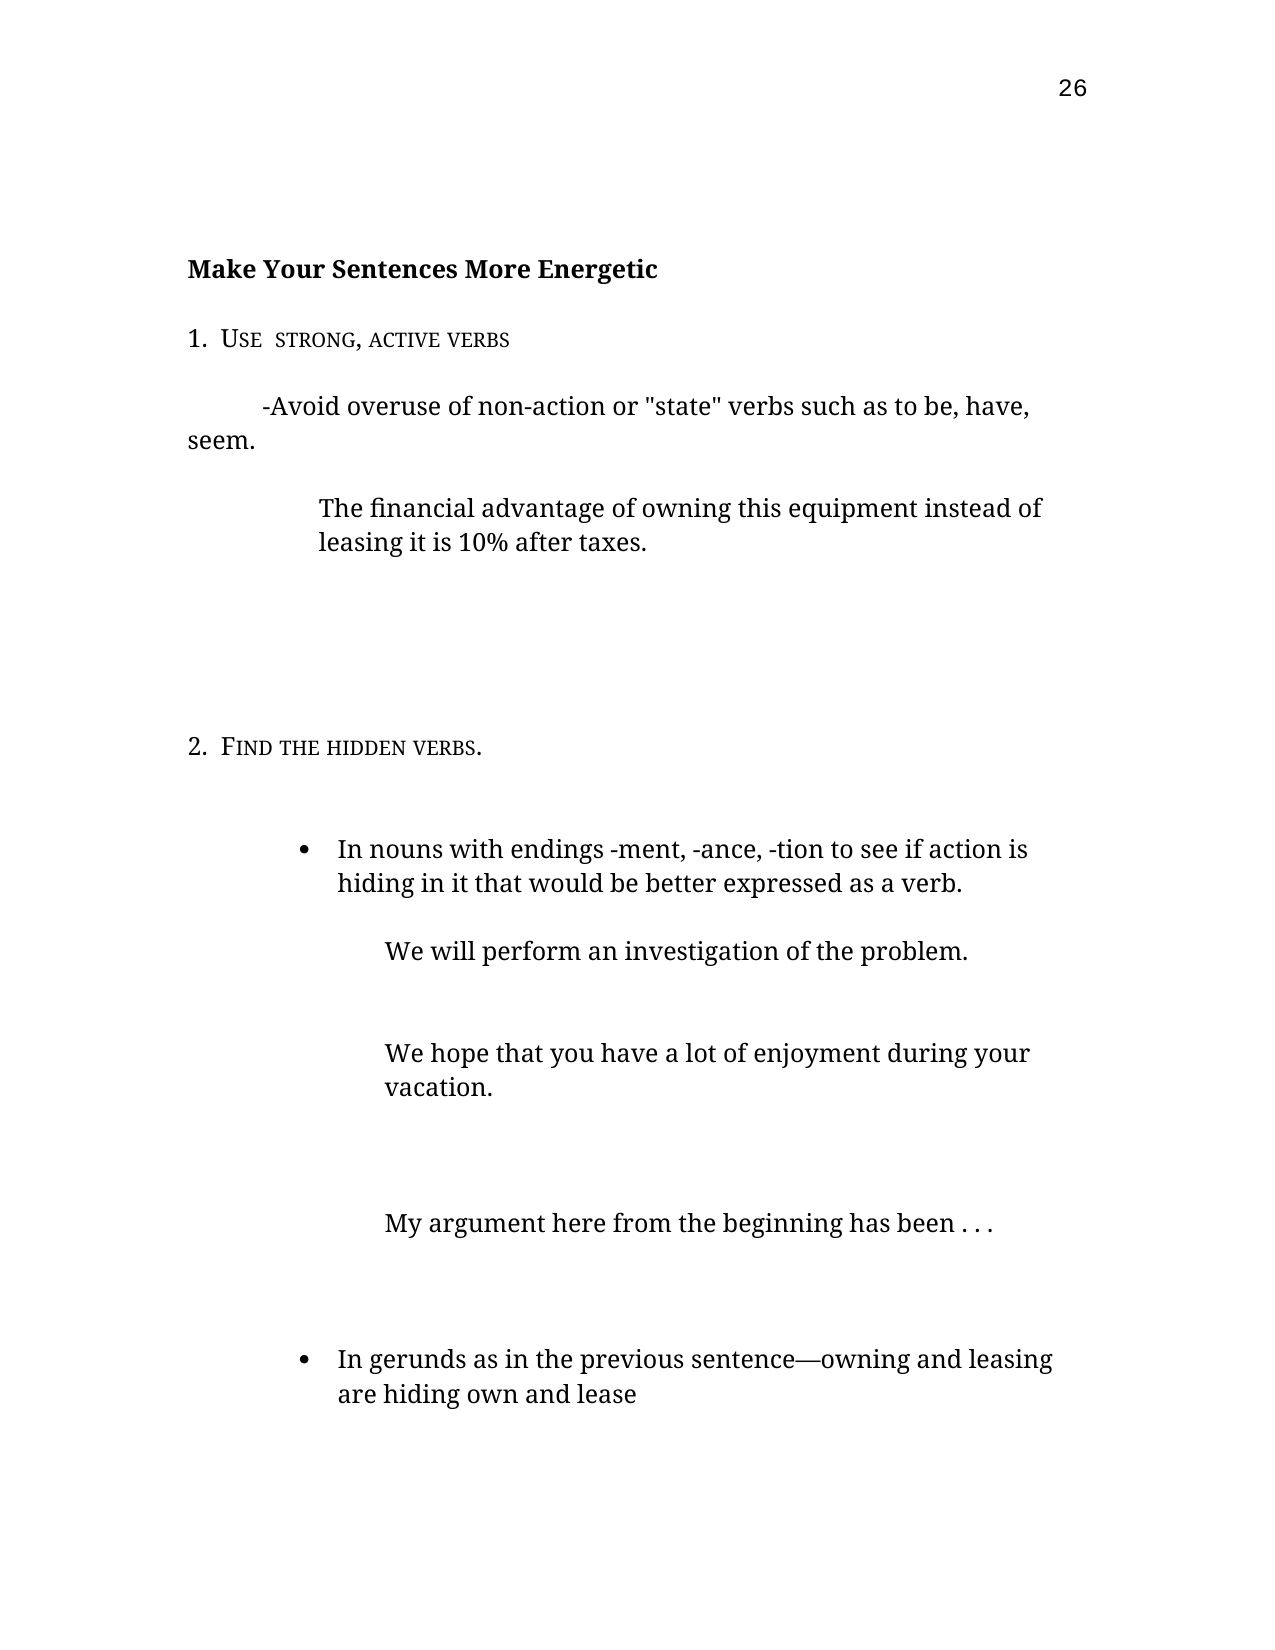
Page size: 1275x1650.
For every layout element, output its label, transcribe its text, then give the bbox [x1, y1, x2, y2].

text -Avoid overuse of non-action or "state" verbs such as to be, have, seem. [187, 388, 1087, 457]
list In nouns with endings -ment, -ance, -tion to see if action is hiding in it that would be better expressed as a verb. [300, 831, 1087, 899]
text The financial advantage of owning this equipment instead of leasing it is 10% after taxes. [319, 491, 1050, 559]
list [300, 1342, 1087, 1410]
text 1. Use strong, active verbs [187, 320, 1087, 354]
text 2. Find the hidden verbs. [187, 729, 1087, 763]
text We hope that you have a lot of enjoyment during your vacation. [384, 1036, 1087, 1104]
text We will perform an investigation of the problem. [384, 933, 1087, 967]
text My argument here from the beginning has been . . . [384, 1206, 1087, 1240]
text Make Your Sentences More Energetic [187, 252, 1087, 286]
